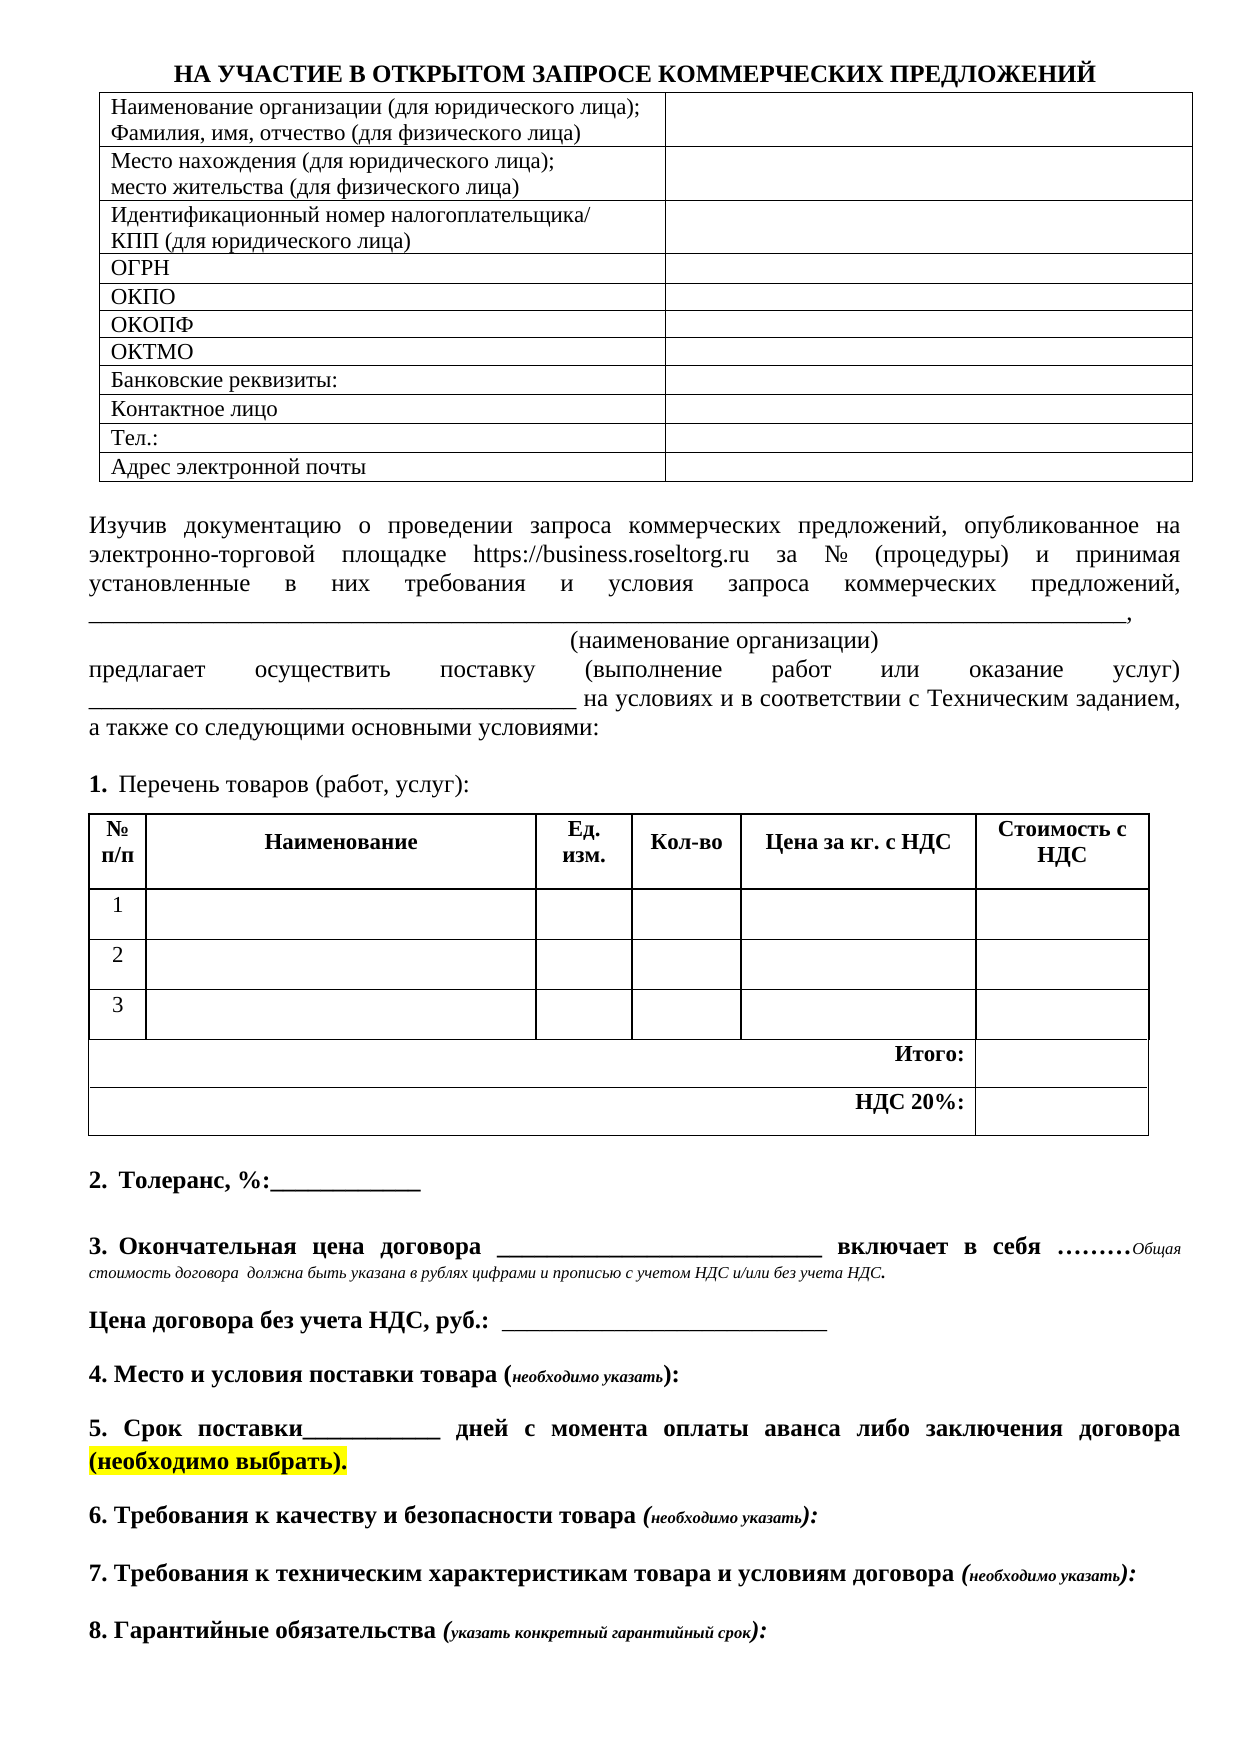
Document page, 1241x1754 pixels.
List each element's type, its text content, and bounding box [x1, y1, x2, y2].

table_cell Адрес электронной почты [100, 453, 665, 481]
table_cell 2 [90, 940, 145, 989]
table_cell [666, 147, 1192, 199]
table_cell [666, 453, 1192, 481]
text 8. Гарантийные обязательства (указать конкретный гарантийный срок): [89, 1615, 1181, 1644]
table_cell [633, 890, 740, 939]
table_cell Банковские реквизиты: [100, 366, 665, 394]
table_cell [666, 424, 1192, 452]
table_cell ОГРН [100, 254, 665, 282]
table_cell ОКТМО [100, 338, 665, 364]
text 7. Требования к техническим характеристикам товара и условиям договора (необходимо указать): [89, 1558, 1181, 1586]
table_header Стоимость с НДС [977, 815, 1148, 888]
table_cell ОКПО [100, 284, 665, 310]
table_cell [742, 940, 975, 989]
table_cell [976, 1039, 1148, 1087]
table_cell [666, 201, 1192, 253]
table_cell [976, 1087, 1148, 1135]
table_header Наименование [147, 815, 535, 888]
table_header Цена за кг. c НДС [742, 815, 975, 888]
table_cell [742, 890, 975, 939]
table_cell [537, 990, 631, 1039]
table_cell [666, 284, 1192, 310]
table_cell [633, 940, 740, 989]
table_cell Идентификационный номер налогоплательщика/ КПП (для юридического лица) [100, 201, 665, 253]
text 6. Требования к качеству и безопасности товара (необходимо указать): [89, 1500, 1181, 1529]
table_cell 3 [90, 990, 145, 1039]
table_header [666, 93, 1192, 146]
table_cell НДС 20%: [89, 1087, 975, 1135]
table_cell [666, 366, 1192, 394]
table_cell [977, 890, 1148, 939]
text 5. Срок поставки___________ дней с момента оплаты аванса либо заключения договора (необходимо выбрать). [89, 1413, 1181, 1475]
table_cell [537, 940, 631, 989]
text 4. Место и условия поставки товара (необходимо указать): [89, 1359, 1181, 1388]
table_header Кол-во [633, 815, 740, 888]
table_cell [742, 990, 975, 1039]
list Толеранс, %:____________ [89, 1165, 1181, 1194]
table_cell [147, 990, 535, 1039]
list Окончательная цена договора __________________________ включает в себя ………Общая стоимость договора должна быть указана в рублях цифрами и прописью с учетом НДС и/или без учета НДС. [89, 1231, 1181, 1282]
list Перечень товаров (работ, услуг): [89, 769, 1181, 798]
table_cell [666, 338, 1192, 364]
table_cell [147, 890, 535, 939]
table_header Наименование организации (для юридического лица); Фамилия, имя, отчество (для физического лица) [100, 93, 665, 146]
table_cell [666, 395, 1192, 423]
table_cell [666, 311, 1192, 337]
text Цена договора без учета НДС, руб.: __________________________ [89, 1306, 1181, 1334]
text (наименование организации) [89, 626, 1181, 654]
table_header № п/п [90, 815, 145, 888]
table_cell [147, 940, 535, 989]
list НА УЧАСТИЕ В ОТКРЫТОМ ЗАПРОСЕ КОММЕРЧЕСКИХ ПРЕДЛОЖЕНИЙ [89, 59, 1181, 88]
table_cell [633, 990, 740, 1039]
table_cell Итого: [89, 1040, 975, 1087]
table_cell Тел.: [100, 424, 665, 452]
table_cell Контактное лицо [100, 395, 665, 423]
text Изучив документацию о проведении запроса коммерческих предложений, опубликованное на электронно-торговой площадке https://business.roseltorg.ru за № (процедуры) и принимая установленные в них требования и условия запроса коммерческих предложений, ___________________________________________________________________________________, [89, 511, 1181, 626]
table_cell [977, 990, 1148, 1039]
table_cell 1 [90, 890, 145, 939]
table_cell ОКОПФ [100, 311, 665, 337]
table_cell [666, 254, 1192, 282]
table_cell [537, 890, 631, 939]
table_cell Место нахождения (для юридического лица); место жительства (для физического лица) [100, 147, 665, 199]
text предлагает осуществить поставку (выполнение работ или оказание услуг) _______________________________________ на условиях и в соответствии с Техническим заданием, а также со следующими основными условиями: [89, 654, 1181, 741]
table_cell [977, 940, 1148, 989]
table_header Ед. изм. [537, 815, 631, 888]
